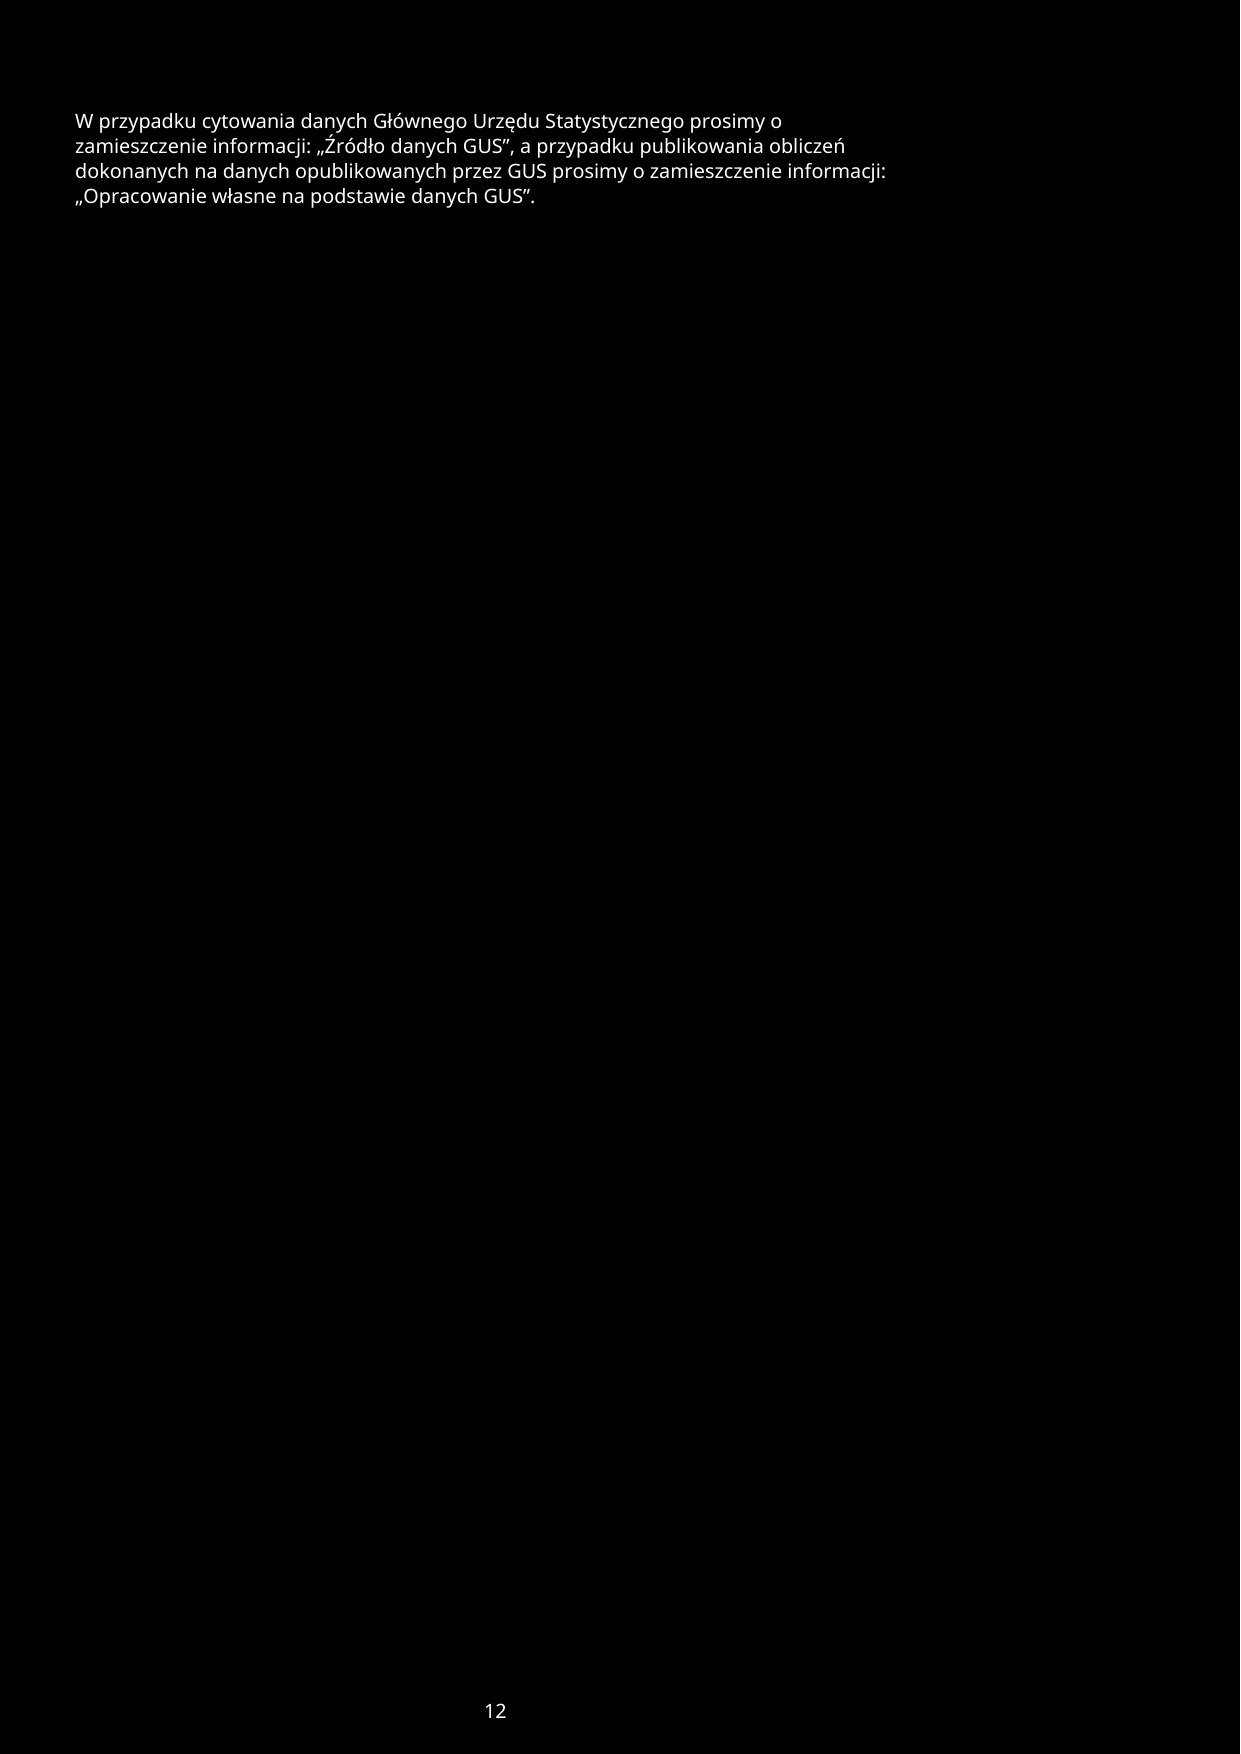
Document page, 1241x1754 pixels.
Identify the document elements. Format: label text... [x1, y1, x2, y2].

text W przypadku cytowania danych Głównego Urzędu Statystycznego prosimy o zamieszczenie informacji: „Źródło danych GUS”, a przypadku publikowania obliczeń dokonanych na danych opublikowanych przez GUS prosimy o zamieszczenie informacji: „Opracowanie własne na podstawie danych GUS”. [75, 108, 915, 208]
